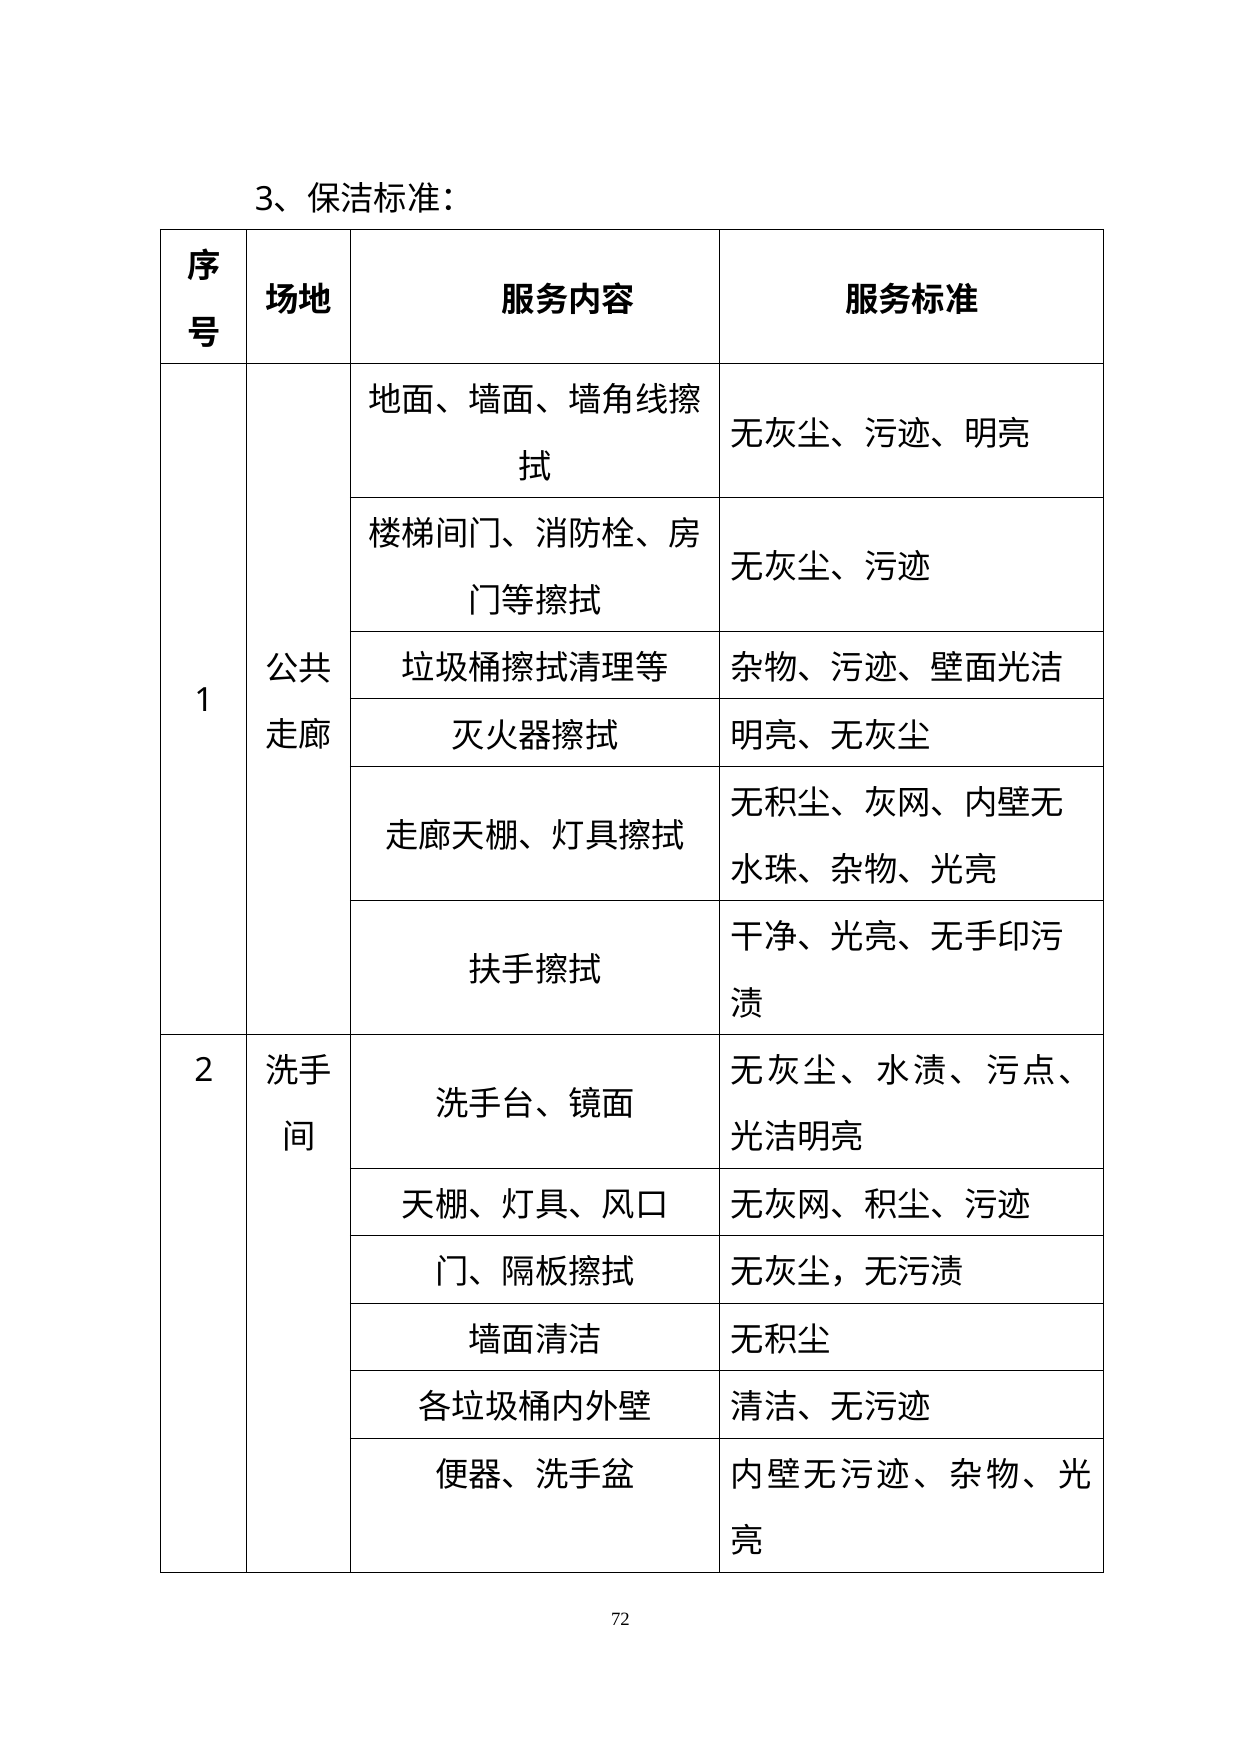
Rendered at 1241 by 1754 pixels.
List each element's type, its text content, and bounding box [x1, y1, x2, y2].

table_cell 无灰尘，无污渍 [720, 1236, 1103, 1303]
table_header 服务内容 [351, 230, 719, 363]
table_header 序号 [161, 230, 246, 363]
table_cell 明亮、无灰尘 [720, 699, 1103, 766]
table_cell 便器、洗手盆 [351, 1439, 719, 1572]
table_cell 1 [161, 364, 246, 1034]
table_cell 灭火器擦拭 [351, 699, 719, 766]
table_cell 洗手台、镜面 [351, 1035, 719, 1168]
table_cell 无灰尘、污迹 [720, 498, 1103, 631]
table_cell 扶手擦拭 [351, 901, 719, 1034]
table_cell 天棚、灯具、风口 [351, 1169, 719, 1235]
table_cell 洗手间 [247, 1035, 350, 1572]
table_header 服务标准 [720, 230, 1103, 363]
table_header 场地 [247, 230, 350, 363]
table_cell 垃圾桶擦拭清理等 [351, 632, 719, 698]
table_cell 无灰网、积尘、污迹 [720, 1169, 1103, 1235]
table_cell 无灰尘、污迹、明亮 [720, 364, 1103, 497]
table_cell 内壁无污迹、杂物、光亮 [720, 1439, 1103, 1572]
table_cell 2 [161, 1035, 246, 1572]
table_cell 无灰尘、水渍、污点、光洁明亮 [720, 1035, 1103, 1168]
table_cell 墙面清洁 [351, 1304, 719, 1370]
table_cell 无积尘 [720, 1304, 1103, 1370]
table_cell 清洁、无污迹 [720, 1371, 1103, 1438]
table_cell 杂物、污迹、壁面光洁 [720, 632, 1103, 698]
table_cell 门、隔板擦拭 [351, 1236, 719, 1303]
table_cell 走廊天棚、灯具擦拭 [351, 767, 719, 900]
table_cell 干净、光亮、无手印污渍 [720, 901, 1103, 1034]
table_cell 各垃圾桶内外壁 [351, 1371, 719, 1438]
table_cell 楼梯间门、消防栓、房门等擦拭 [351, 498, 719, 631]
table_cell 公共走廊 [247, 364, 350, 1034]
table_cell 无积尘、灰网、内壁无水珠、杂物、光亮 [720, 767, 1103, 900]
text 3、保洁标准： [188, 162, 1052, 229]
table_cell 地面、墙面、墙角线擦拭 [351, 364, 719, 497]
